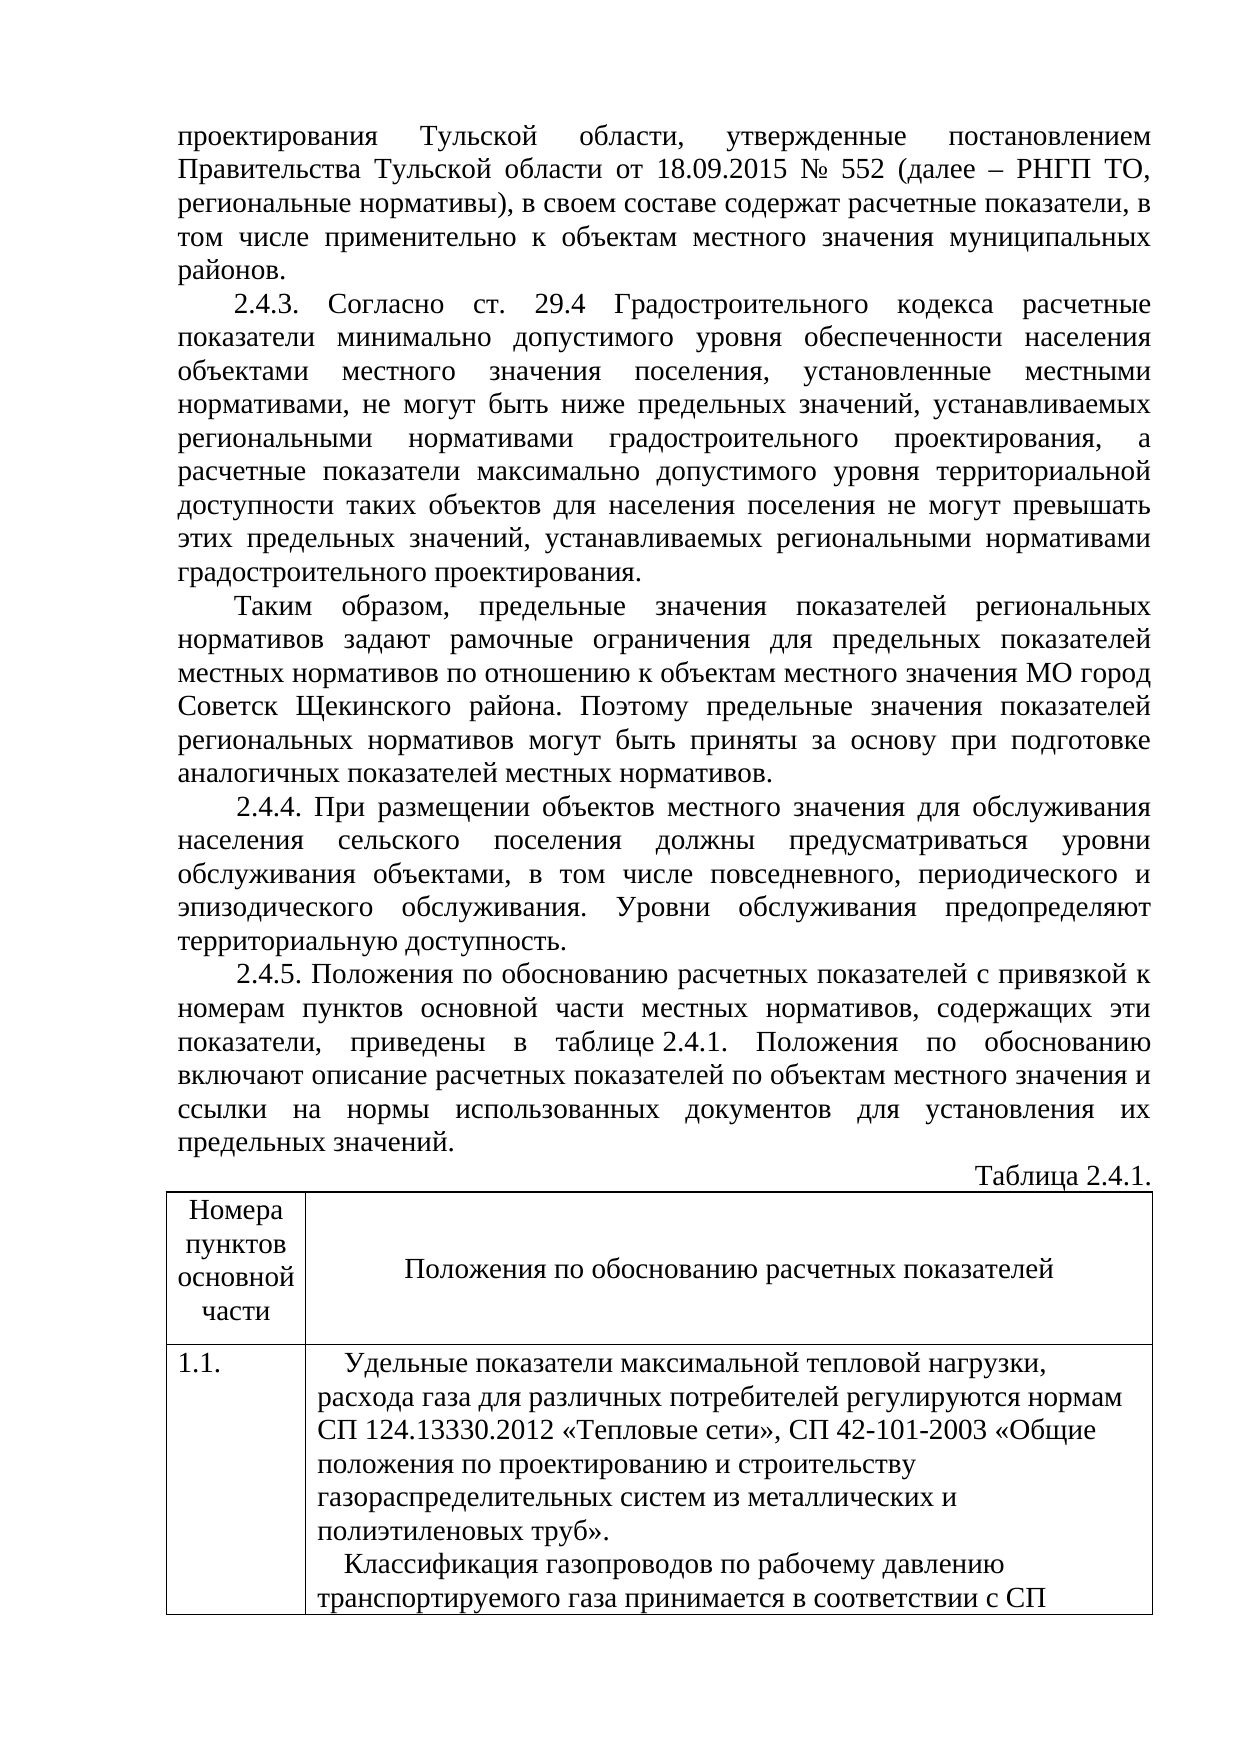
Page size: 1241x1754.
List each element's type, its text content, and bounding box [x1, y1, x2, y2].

text 2.4.3. Согласно ст. 29.4 Градостроительного кодекса расчетные показатели минимально допустимого уровня обеспеченности населения объектами местного значения поселения, установленные местными нормативами, не могут быть ниже предельных значений, устанавливаемых региональными нормативами градостроительного проектирования, а расчетные показатели максимально допустимого уровня территориальной доступности таких объектов для населения поселения не могут превышать этих предельных значений, устанавливаемых региональными нормативами градостроительного проектирования. [177, 286, 1152, 588]
table_header Положения по обоснованию расчетных показателей [306, 1193, 1152, 1344]
text Таблица 2.4.1. [177, 1158, 1152, 1191]
text Таким образом, предельные значения показателей региональных нормативов задают рамочные ограничения для предельных показателей местных нормативов по отношению к объектам местного значения МО город Советск Щекинского района. Поэтому предельные значения показателей региональных нормативов могут быть приняты за основу при подготовке аналогичных показателей местных нормативов. [177, 588, 1152, 789]
table_header Номера пунктов основной части [167, 1193, 305, 1344]
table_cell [306, 1345, 1152, 1614]
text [177, 118, 1152, 286]
table_cell 1.1. [167, 1345, 305, 1614]
text 2.4.5. Положения по обоснованию расчетных показателей с привязкой к номерам пунктов основной части местных нормативов, содержащих эти показатели, приведены в таблице 2.4.1. Положения по обоснованию включают описание расчетных показателей по объектам местного значения и ссылки на нормы использованных документов для установления их предельных значений. [177, 957, 1152, 1158]
text 2.4.4. При размещении объектов местного значения для обслуживания населения сельского поселения должны предусматриваться уровни обслуживания объектами, в том числе повседневного, периодического и эпизодического обслуживания. Уровни обслуживания предопределяют территориальную доступность. [177, 789, 1152, 957]
